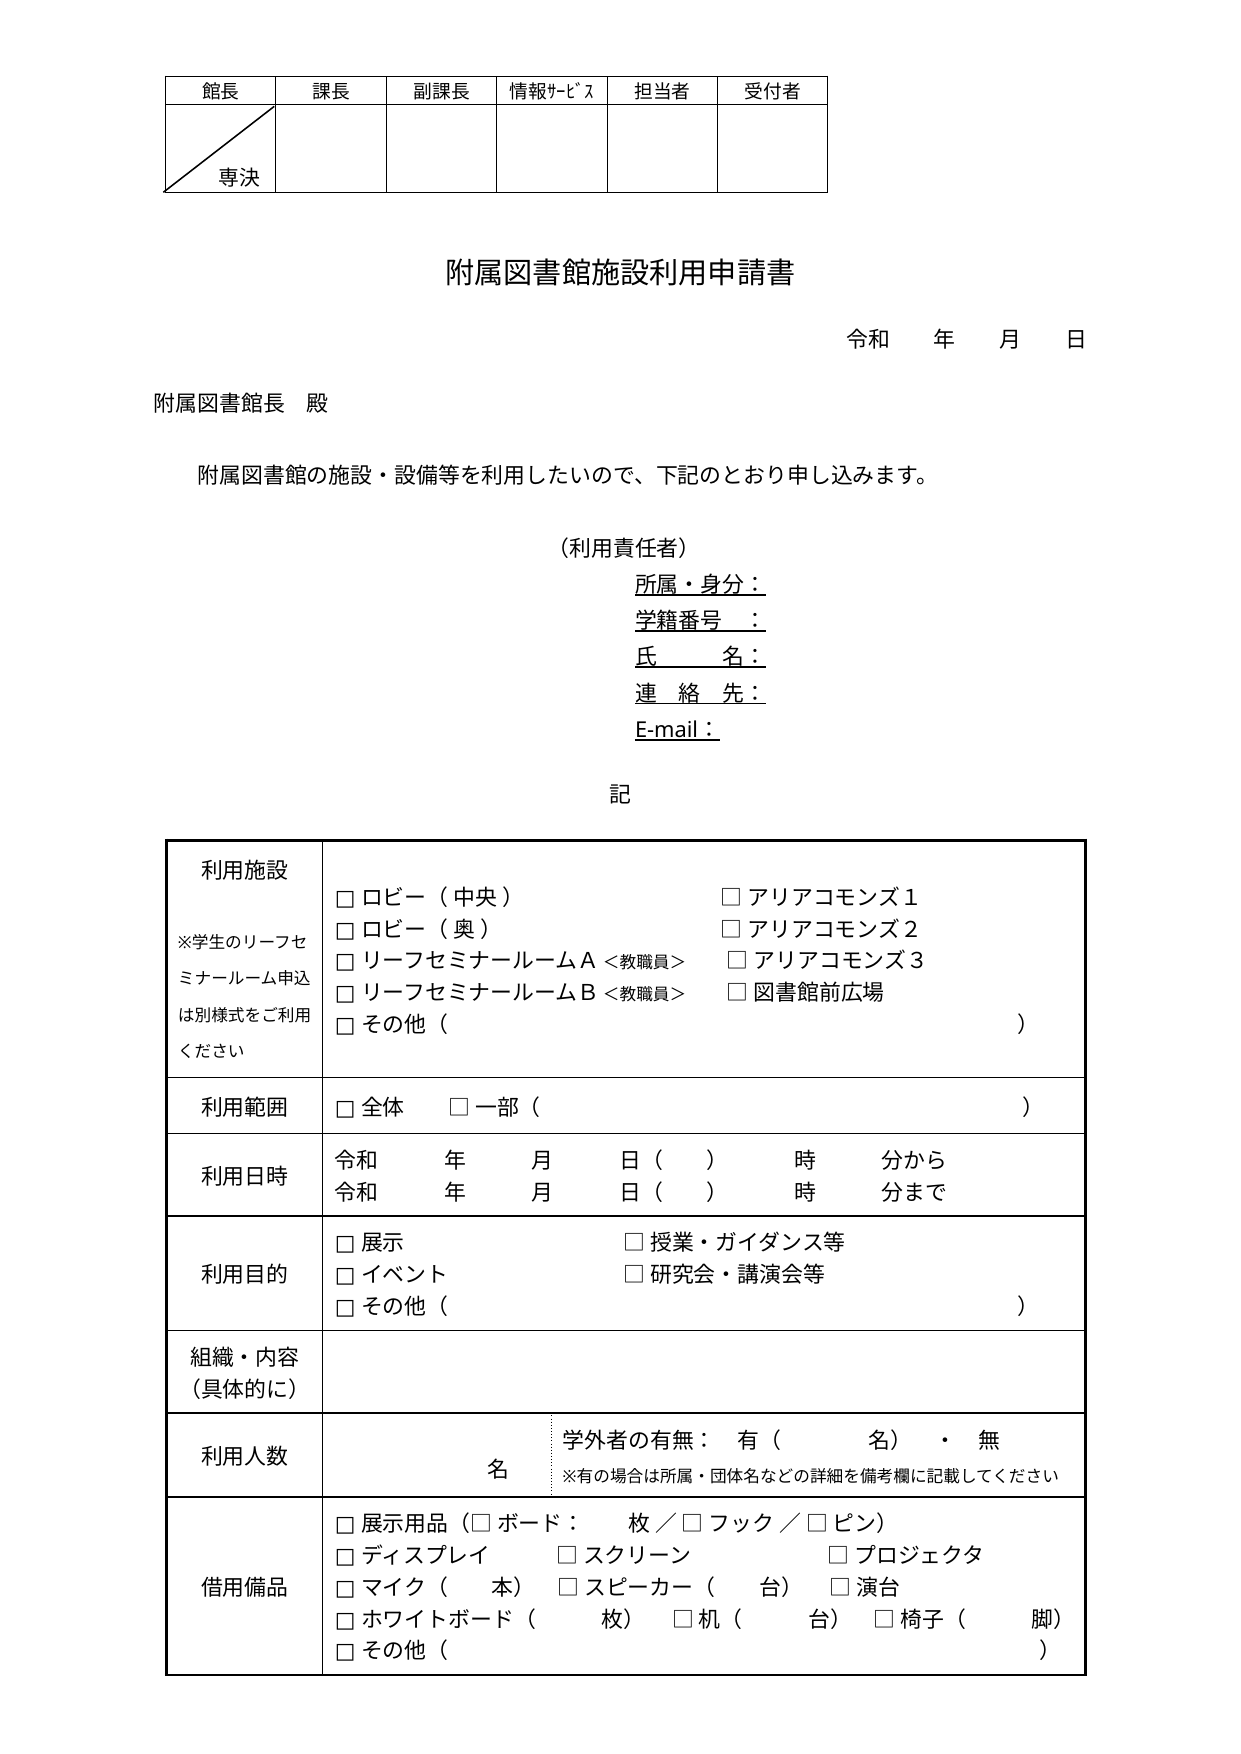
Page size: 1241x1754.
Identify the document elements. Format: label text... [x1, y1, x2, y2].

table_cell [323, 1331, 1084, 1412]
text 附属図書館長 殿 [153, 383, 1087, 419]
table_header 受付者 [718, 77, 827, 104]
text 令和 年 月 日 [153, 322, 1087, 353]
text E-mail： [153, 709, 1087, 746]
table_header 担当者 [608, 77, 717, 104]
table_cell □ 展示用品（□ ボード： 枚 ／ □ フック ／ □ ピン） □ ディスプレイ □ スクリーン □ プロジェクタ □ マイク（ 本） □ スピーカー（ 台） □ 演台 □ ホワイトボード（ 枚） □ 机（ 台） □ 椅子（ 脚） □ その他（ ） [323, 1498, 1084, 1674]
table_cell 利用人数 [168, 1414, 322, 1496]
table_cell 利用日時 [168, 1134, 322, 1215]
text 記 [153, 777, 1087, 809]
table_cell 組織・内容 （具体的に） [168, 1331, 322, 1412]
table_cell 借用備品 [168, 1498, 322, 1674]
table_header 利用施設 ※学生のリーフセミナールーム申込は別様式をご利用ください [168, 842, 322, 1077]
table_header 課長 [276, 77, 386, 104]
table_header 副課長 [387, 77, 496, 104]
text 氏 名： [153, 637, 1087, 673]
table_header 情報ｻｰﾋﾞｽ [497, 77, 607, 104]
table_cell 学外者の有無： 有（ 名） ・ 無 ※有の場合は所属・団体名などの詳細を備考欄に記載してください [551, 1414, 1084, 1496]
text 附属図書館施設利用申請書 [153, 250, 1087, 292]
text 附属図書館の施設・設備等を利用したいので、下記のとおり申し込みます。 [153, 456, 1087, 492]
table_cell 専決 [166, 105, 273, 188]
table_cell [276, 105, 386, 192]
table_header □ ロビー（ 中央 ） □ アリアコモンズ１ □ ロビー（ 奥 ） □ アリアコモンズ２ □ リーフセミナールームＡ ＜教職員＞ □ アリアコモンズ３ □ リーフセミナールームＢ ＜教職員＞ □ 図書館前広場 □ その他（ ） [323, 842, 1084, 1077]
table_cell [387, 105, 496, 192]
text （利用責任者） [153, 528, 1087, 564]
table_cell □ 展示 □ 授業・ガイダンス等 □ イベント □ 研究会・講演会等 □ その他（ ） [323, 1217, 1084, 1329]
table_cell 名 [323, 1414, 551, 1496]
text 連 絡 先： [153, 673, 1087, 709]
table_cell 専決 [167, 108, 275, 192]
table_cell [718, 105, 827, 192]
table_cell 利用範囲 [168, 1078, 322, 1132]
table_cell 利用目的 [168, 1217, 322, 1329]
text 所属・身分： [153, 564, 1087, 601]
table_cell 令和 年 月 日（ ） 時 分から 令和 年 月 日（ ） 時 分まで [323, 1134, 1084, 1215]
table_cell □ 全体 □ 一部（ ） [323, 1078, 1084, 1132]
table_header 館長 [166, 77, 275, 104]
table_cell [608, 105, 717, 192]
text 学籍番号 ： [153, 601, 1087, 637]
table_cell [497, 105, 607, 192]
